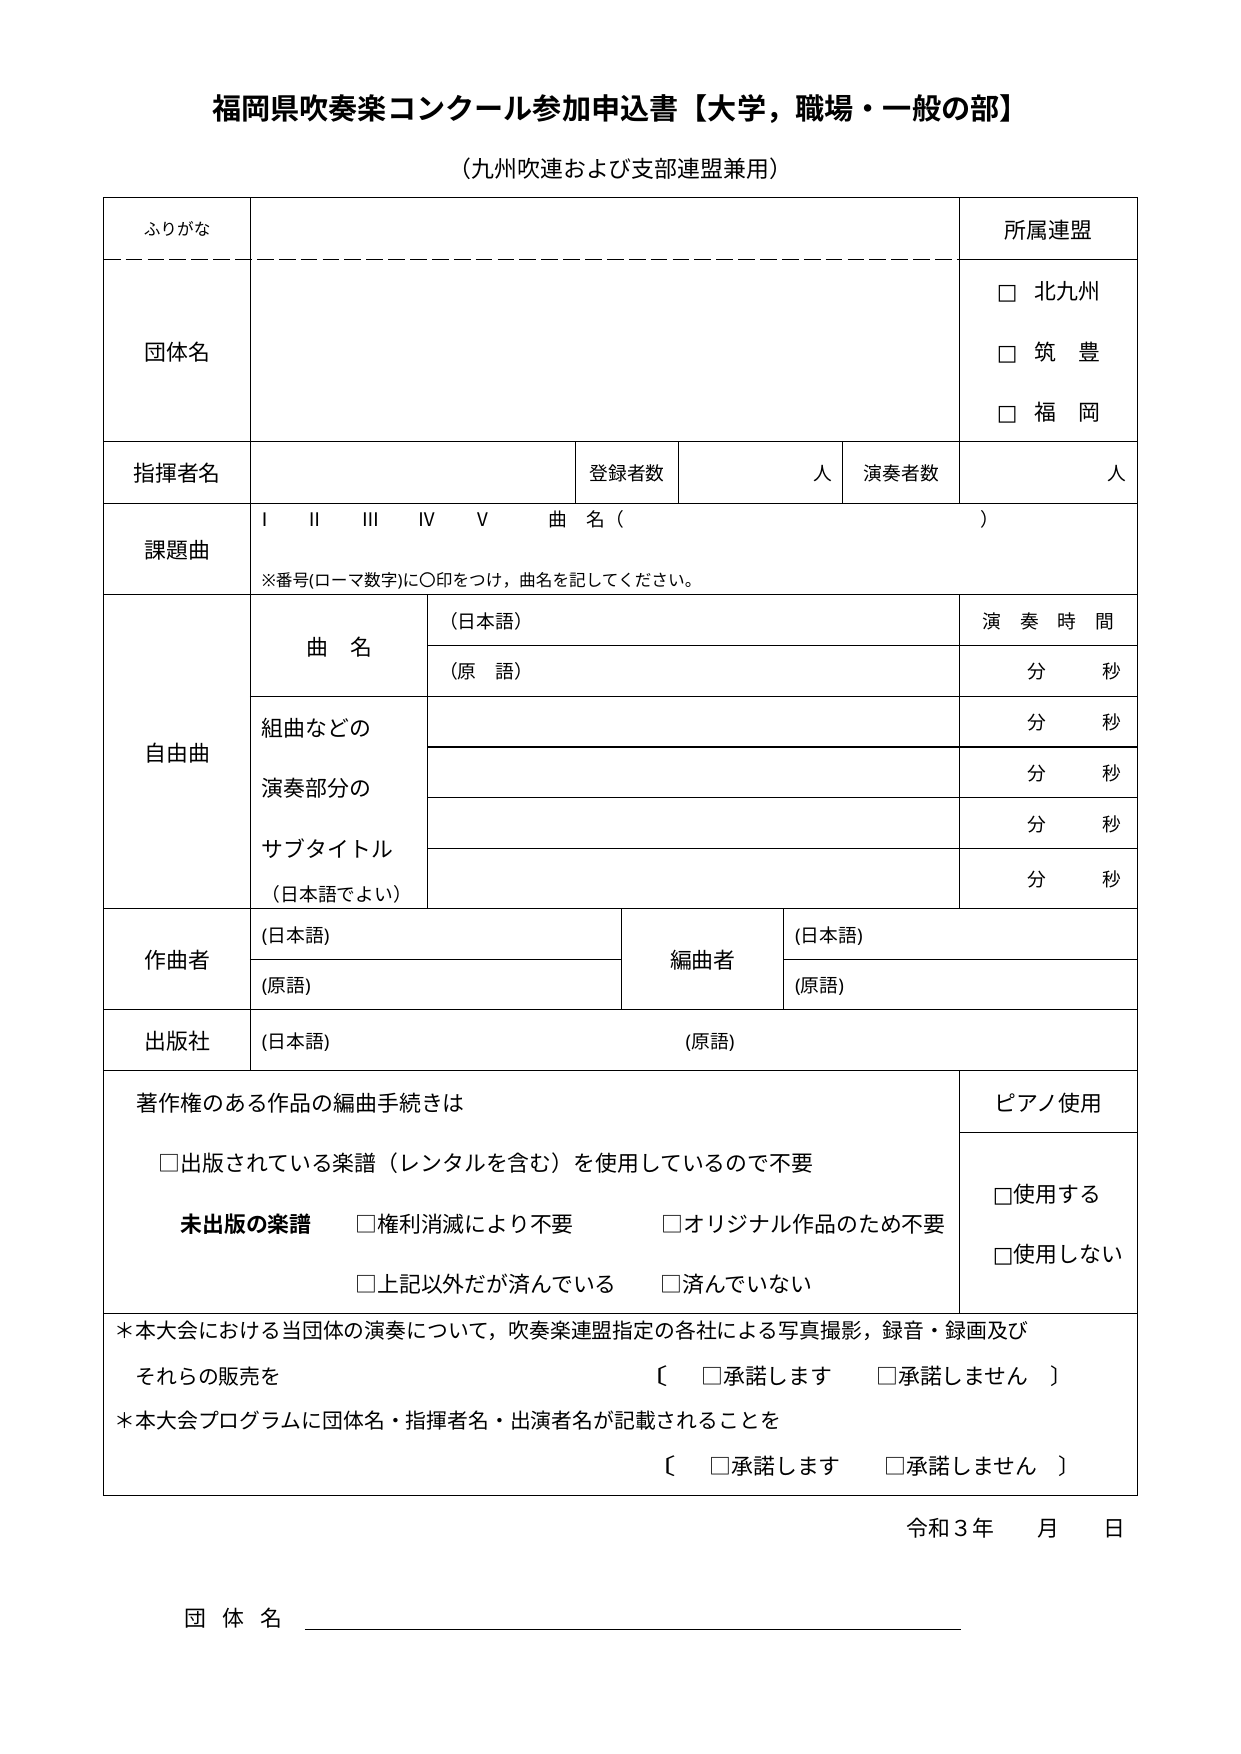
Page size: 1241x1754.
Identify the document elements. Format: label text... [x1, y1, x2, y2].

text 令和３年 月 日 [75, 1496, 1165, 1557]
table_cell （原 語） [428, 646, 959, 696]
table_cell [251, 442, 575, 502]
text 福岡県吹奏楽コンクール参加申込書【大学，職場・一般の部】 [75, 76, 1165, 137]
table_cell 出版社 [104, 1010, 250, 1070]
table_cell (日本語) [251, 909, 621, 958]
table_cell 分 秒 [960, 697, 1137, 746]
text （九州吹連および支部連盟兼用） [75, 137, 1165, 197]
table_cell [428, 697, 959, 746]
table_cell 組曲などの 演奏部分の サブタイトル （日本語でよい） [251, 697, 427, 908]
table_cell [428, 849, 959, 908]
table_cell 演奏者数 [843, 442, 959, 502]
table_cell (日本語) (原語) [251, 1010, 1137, 1070]
table_cell (原語) [784, 960, 1137, 1009]
table_cell Ⅰ Ⅱ Ⅲ Ⅳ Ⅴ 曲 名（ ） ※番号(ローマ数字)に〇印をつけ，曲名を記してください。 [251, 504, 1137, 594]
table_cell 分 秒 [960, 849, 1137, 908]
table_header 所属連盟 [960, 198, 1137, 259]
table_cell 人 [679, 442, 842, 502]
table_cell 人 [960, 442, 1137, 502]
table_cell ＊本大会における当団体の演奏について，吹奏楽連盟指定の各社による写真撮影，録音・録画及び それらの販売を 〔 □承諾します □承諾しません 〕 ＊本大会プログラムに団体名・指揮者名・出演者名が記載されることを 〔 □承諾します □承諾しません 〕 [104, 1314, 1137, 1495]
table_cell 指揮者名 [104, 442, 250, 502]
table_cell [428, 798, 959, 848]
table_cell 演 奏 時 間 [960, 595, 1137, 645]
table_cell (日本語) [784, 909, 1137, 958]
table_cell 北九州 筑 豊 福 岡 [960, 260, 1137, 441]
table_cell 著作権のある作品の編曲手続きは □出版されている楽譜（レンタルを含む）を使用しているので不要 未出版の楽譜 □権利消滅により不要 □オリジナル作品のため不要 □上記以外だが済んでいる □済んでいない [104, 1071, 959, 1313]
table_cell 課題曲 [104, 504, 250, 594]
table_cell 分 秒 [960, 748, 1137, 797]
table_cell 編曲者 [622, 909, 783, 1009]
table_cell 分 秒 [960, 798, 1137, 848]
table_cell □使用する □使用しない [960, 1133, 1137, 1313]
text 団体名 [75, 1587, 1165, 1647]
table_cell (原語) [251, 960, 621, 1009]
table_cell ピアノ使用 [960, 1071, 1137, 1132]
table_header ふりがな [104, 198, 250, 259]
table_cell 団体名 [104, 259, 250, 441]
table_cell 作曲者 [104, 909, 250, 1009]
table_cell [251, 259, 959, 441]
table_header [251, 198, 959, 259]
table_cell 自由曲 [104, 595, 250, 908]
table_cell 登録者数 [576, 442, 678, 502]
table_cell 曲 名 [251, 595, 427, 696]
table_cell [428, 748, 959, 797]
table_cell 分 秒 [960, 646, 1137, 696]
table_cell （日本語） [428, 595, 959, 645]
